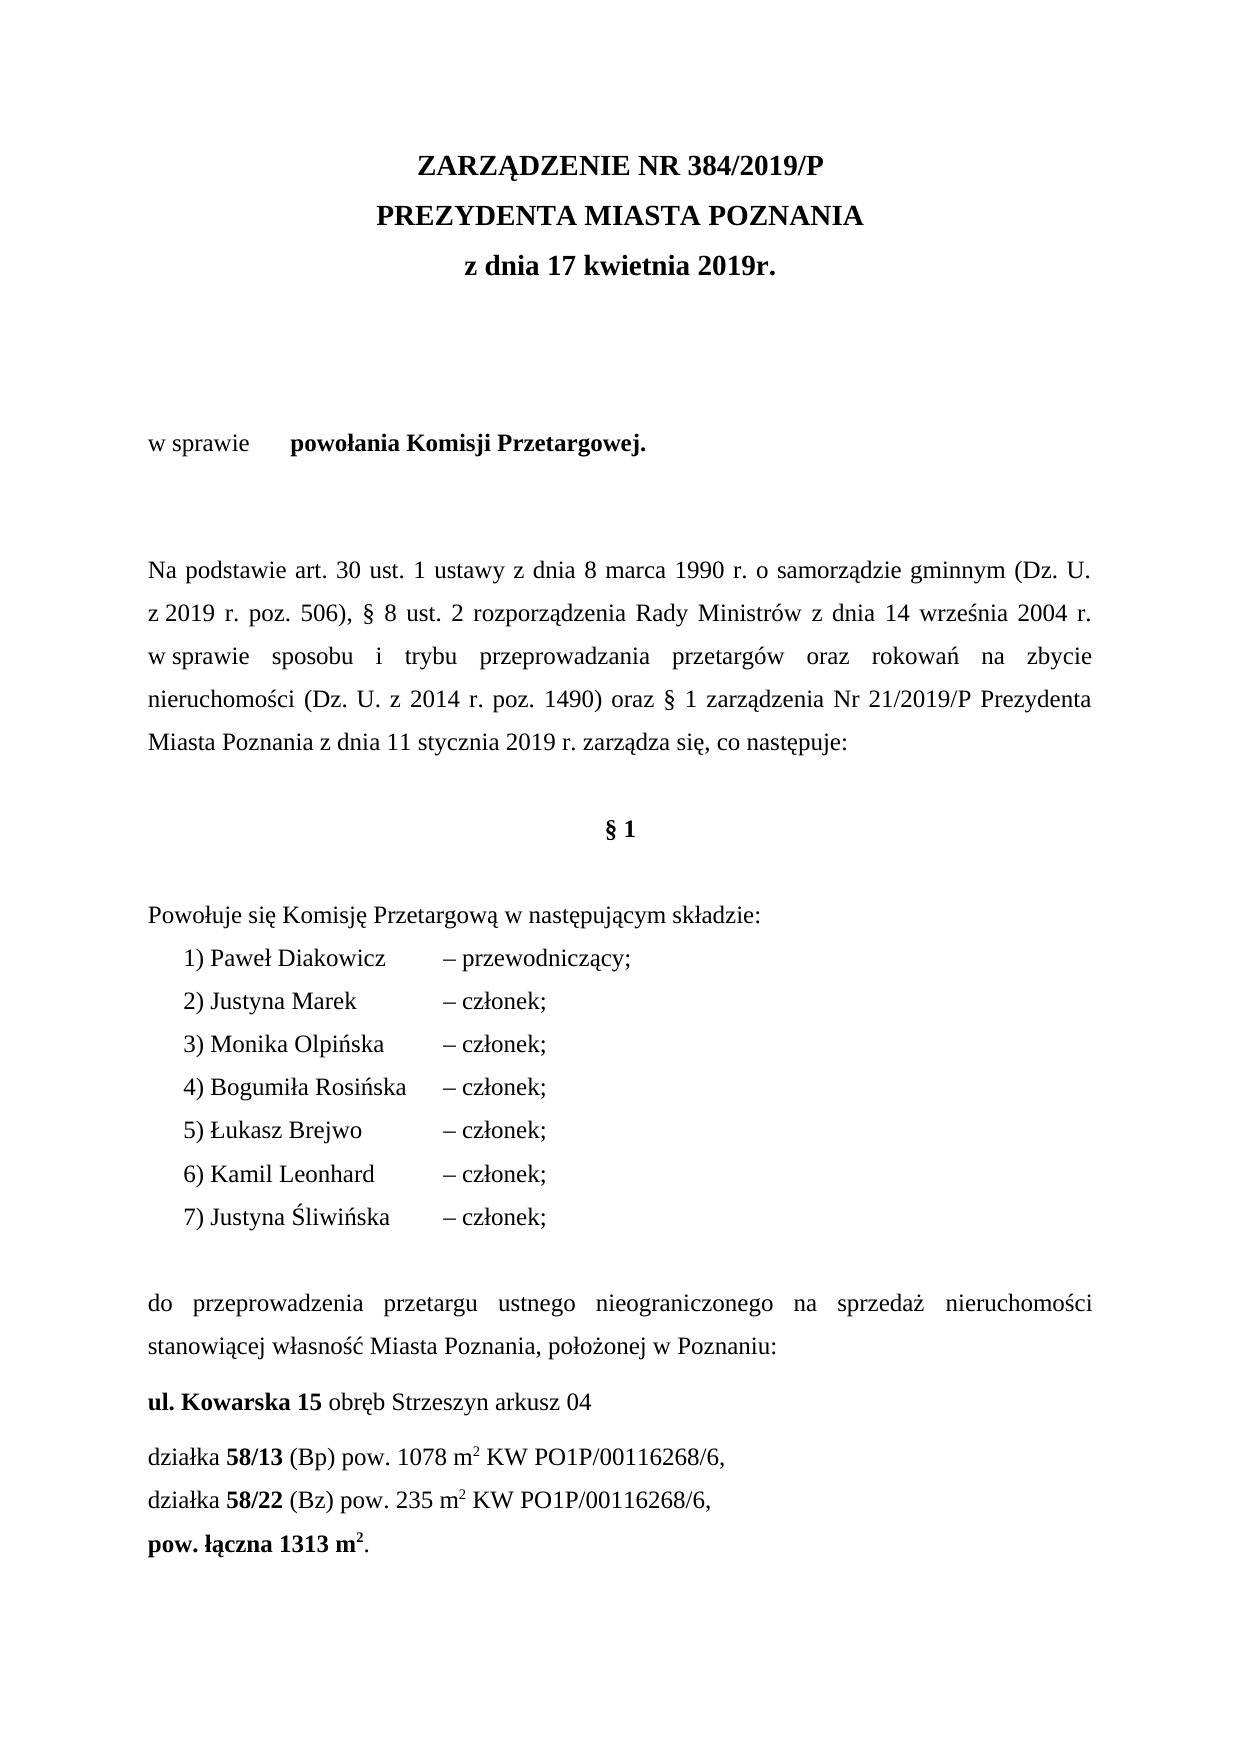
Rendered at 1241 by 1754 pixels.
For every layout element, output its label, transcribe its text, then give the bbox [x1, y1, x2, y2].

table_header powołania Komisji Przetargowej. [279, 428, 1104, 469]
text ul. Kowarska 15 obręb Strzeszyn arkusz 04 [148, 1387, 1093, 1416]
table_header w sprawie [136, 428, 279, 469]
text 6) Kamil Leonhard – członek; [183, 1159, 1093, 1187]
text 3) Monika Olpińska – członek; [183, 1029, 1093, 1058]
subtitle PREZYDENTA MIASTA POZNANIA [148, 198, 1093, 231]
text działka 58/13 (Bp) pow. 1078 m2 KW PO1P/00116268/6, [148, 1442, 1093, 1471]
text 5) Łukasz Brejwo – członek; [183, 1116, 1093, 1144]
text 4) Bogumiła Rosińska – członek; [183, 1072, 1093, 1101]
text Na podstawie art. 30 ust. 1 ustawy z dnia 8 marca 1990 r. o samorządzie gminnym (Dz. U. z 2019 r. poz. 506), § 8 ust. 2 rozporządzenia Rady Ministrów z dnia 14 września 2004 r. w sprawie sposobu i trybu przeprowadzania przetargów oraz rokowań na zbycie nieruchomości (Dz. U. z 2014 r. poz. 1490) oraz § 1 zarządzenia Nr 21/2019/P Prezydenta Miasta Poznania z dnia 11 stycznia 2019 r. zarządza się, co następuje: [148, 555, 1093, 756]
text 2) Justyna Marek – członek; [183, 986, 1093, 1015]
text z dnia 17 kwietnia 2019r. [148, 248, 1093, 282]
text do przeprowadzenia przetargu ustnego nieograniczonego na sprzedaż nieruchomości stanowiącej własność Miasta Poznania, położonej w Poznaniu: [148, 1288, 1093, 1360]
text działka 58/22 (Bz) pow. 235 m2 KW PO1P/00116268/6, [148, 1486, 1093, 1514]
text 7) Justyna Śliwińska – członek; [183, 1202, 1093, 1231]
text pow. łączna 1313 m2. [148, 1529, 1093, 1557]
text Powołuje się Komisję Przetargową w następującym składzie: [148, 900, 1093, 929]
subtitle ZARZĄDZENIE NR [148, 148, 1093, 181]
text 1) Paweł Diakowicz – przewodniczący; [183, 943, 1093, 972]
text § 1 [148, 814, 1093, 842]
